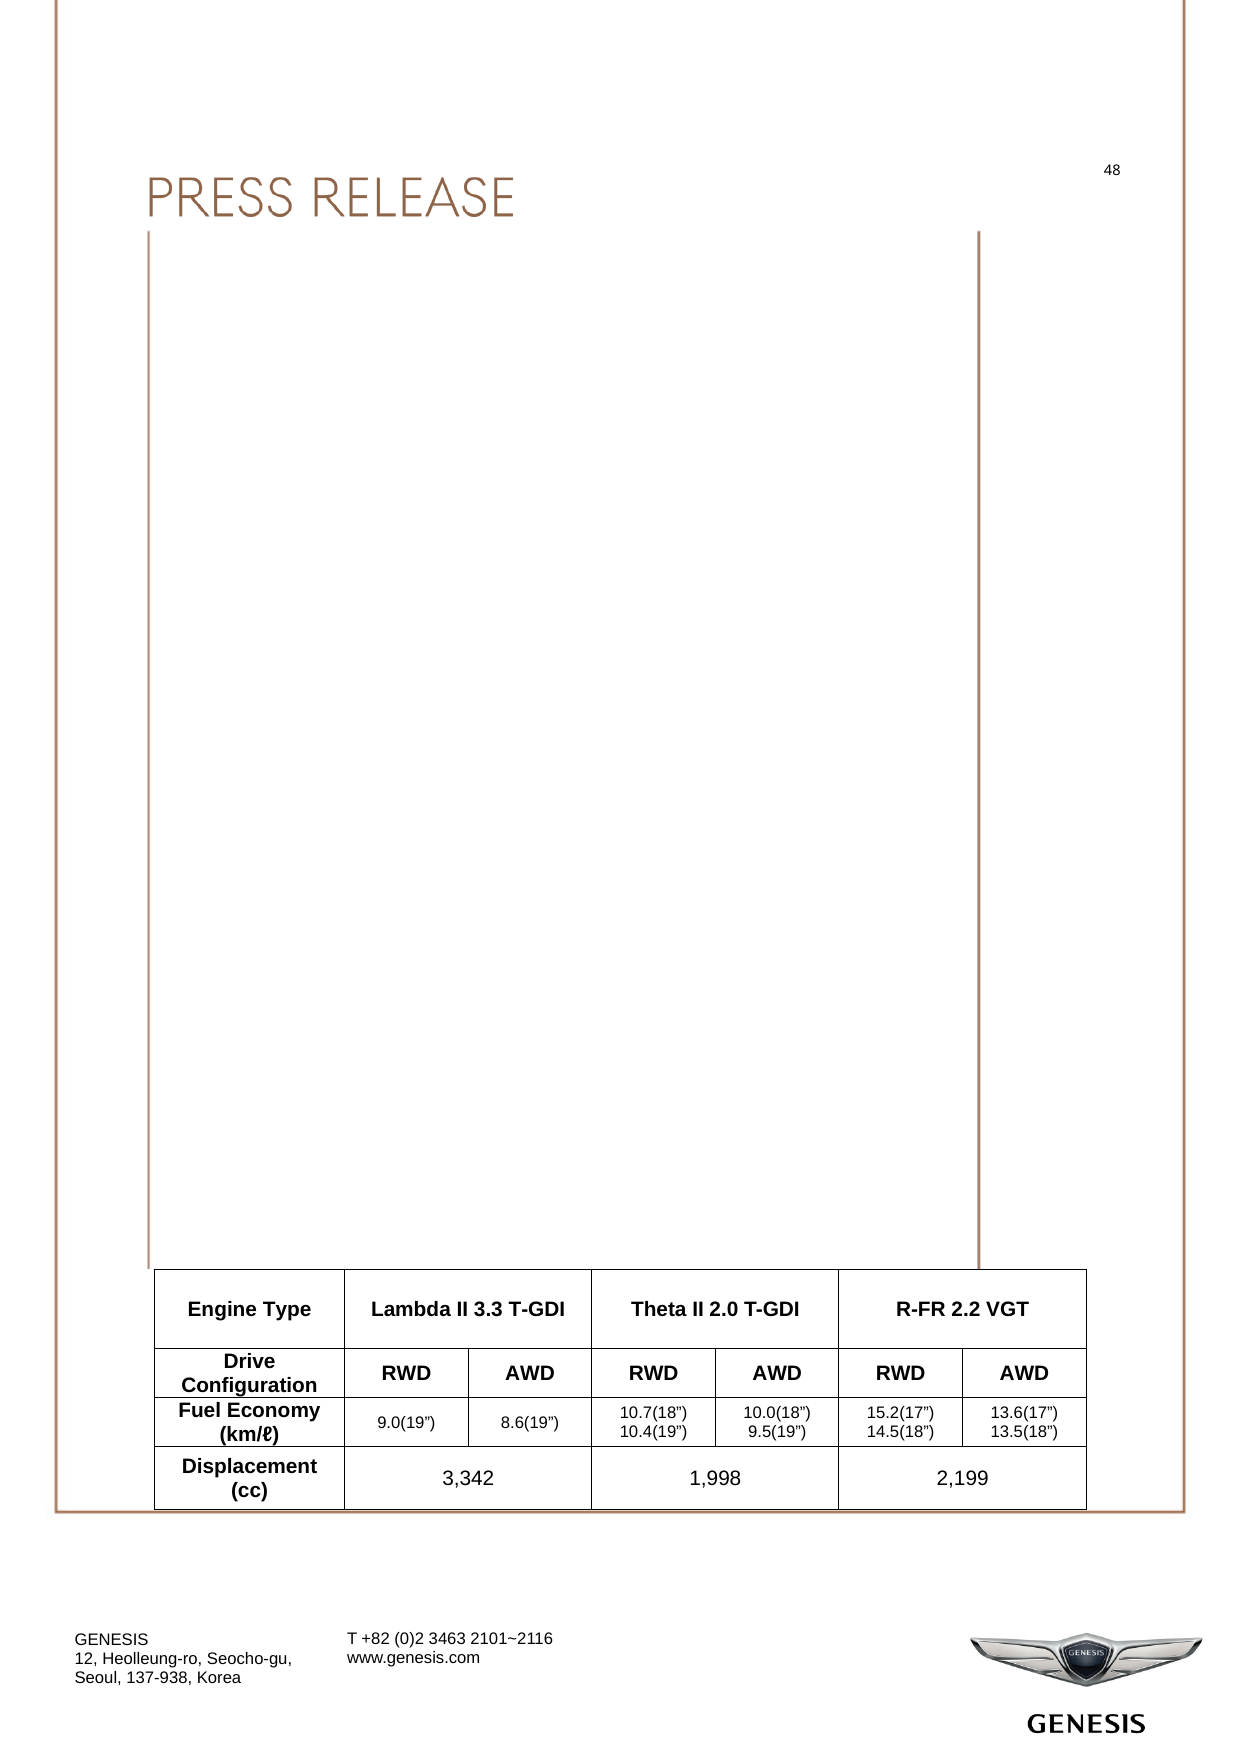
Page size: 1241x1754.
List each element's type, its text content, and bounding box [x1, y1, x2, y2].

table_cell R-FR 2.2 VGT [839, 1270, 1086, 1348]
table_cell 10.7(18”) 10.4(19”) [592, 1398, 715, 1446]
table_cell 8.6(19”) [469, 1398, 591, 1446]
table_cell RWD [592, 1349, 715, 1397]
table_cell AWD [716, 1349, 838, 1397]
table_cell AWD [469, 1349, 591, 1397]
table_cell RWD [345, 1349, 468, 1397]
table_cell 2,199 [839, 1447, 1086, 1509]
table_cell Drive Configuration [155, 1349, 344, 1397]
table_cell 13.6(17”) 13.5(18”) [963, 1398, 1086, 1446]
table_cell Engine Type [155, 1270, 344, 1348]
table_cell 9.0(19”) [345, 1398, 468, 1446]
table_cell Lambda II 3.3 T-GDI [345, 1270, 591, 1348]
table_cell 1,998 [592, 1447, 838, 1509]
table_cell RWD [839, 1349, 962, 1397]
table_cell 10.0(18”) 9.5(19”) [716, 1398, 838, 1446]
picture [0, 0, 1241, 1754]
table_cell 3,342 [345, 1447, 591, 1509]
table_cell Displacement (cc) [155, 1447, 344, 1509]
table_cell Theta II 2.0 T-GDI [592, 1270, 838, 1348]
table_cell 15.2(17”) 14.5(18”) [839, 1398, 962, 1446]
table_cell Fuel Economy (km/ℓ) [155, 1398, 344, 1446]
table_cell AWD [963, 1349, 1086, 1397]
